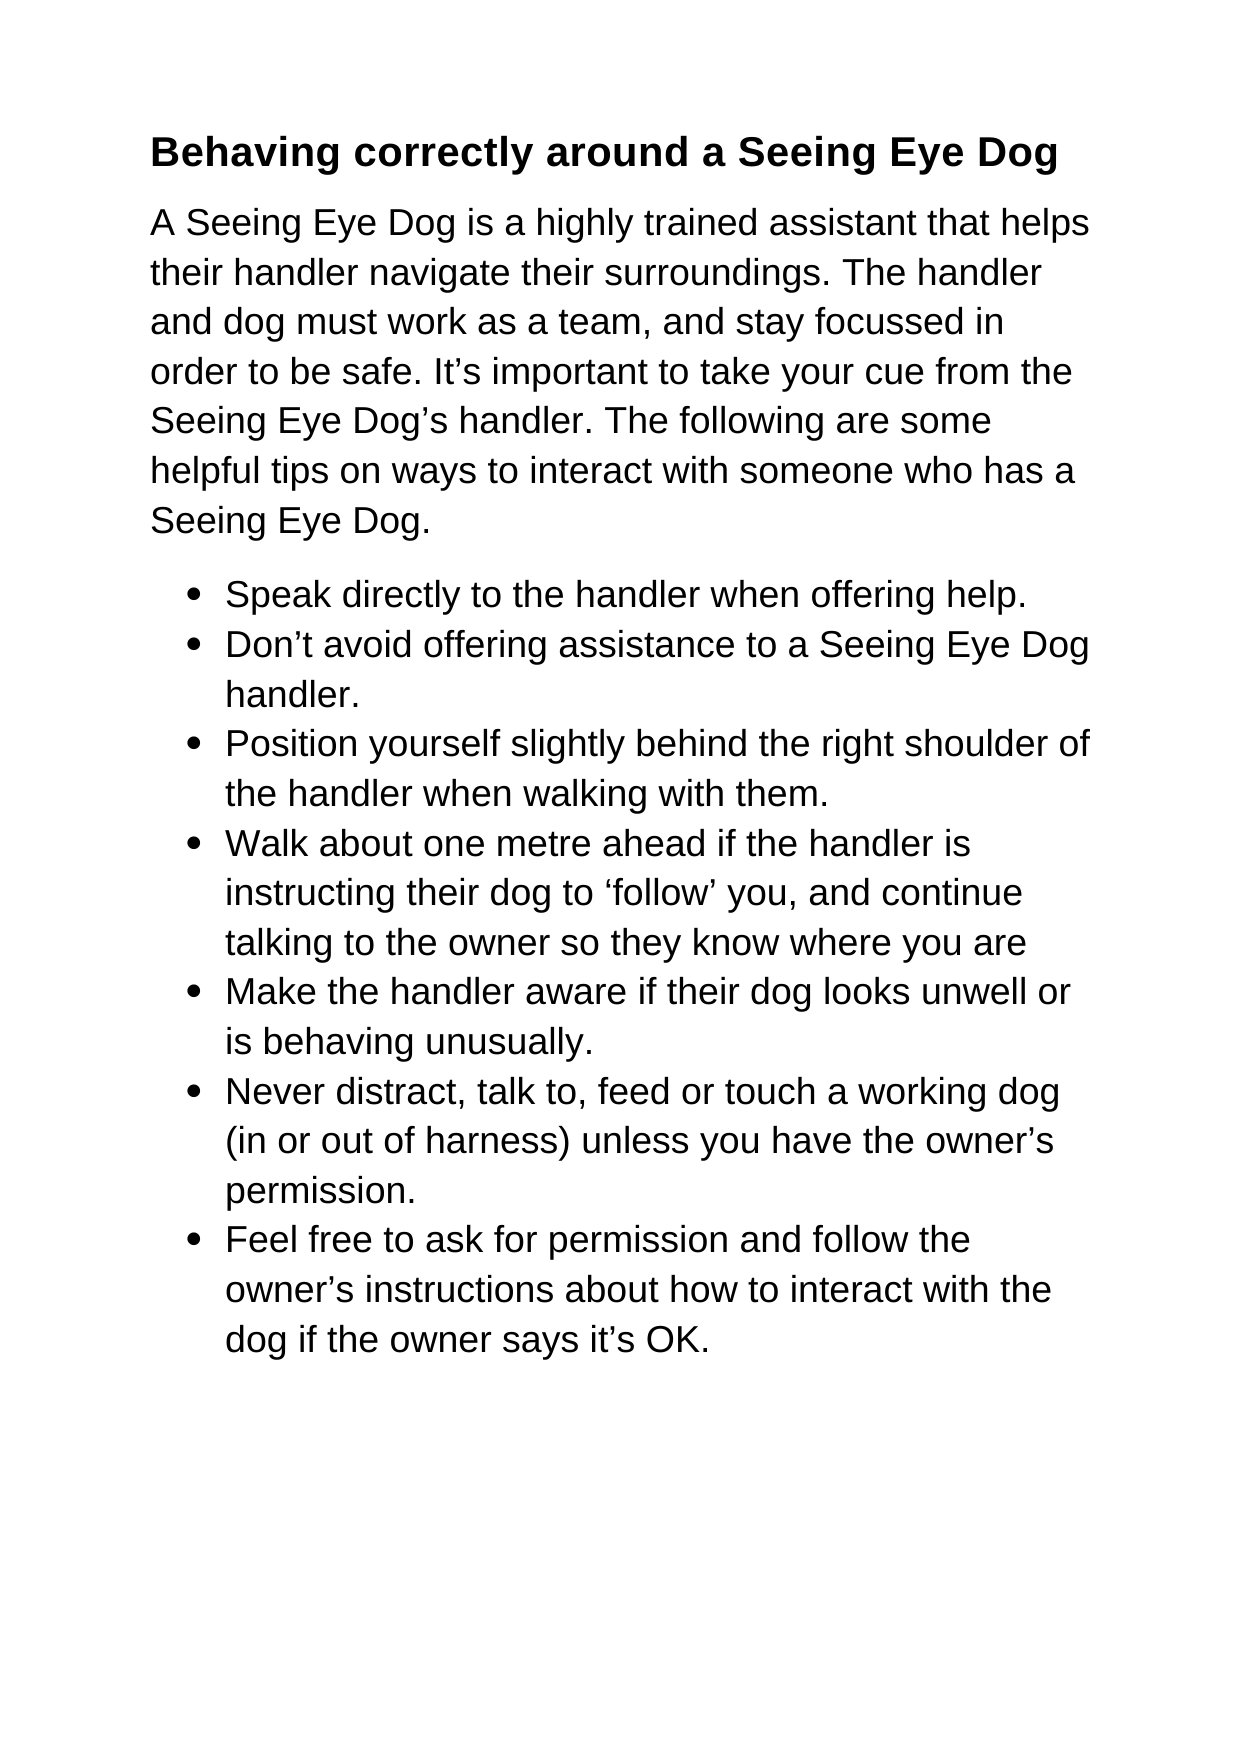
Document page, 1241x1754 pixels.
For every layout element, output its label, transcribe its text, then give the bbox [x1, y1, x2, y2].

list Feel free to ask for permission and follow the owner’s instructions about how to interact with the dog if the owner says it’s OK. [187, 1218, 1090, 1360]
list Walk about one metre ahead if the handler is instructing their dog to ‘follow’ you, and continue talking to the owner so they know where you are [187, 821, 1090, 963]
list Don’t avoid offering assistance to a Seeing Eye Dog handler. [187, 622, 1090, 715]
list Speak directly to the handler when offering help. [187, 572, 1090, 616]
list Make the handler aware if their dog looks unwell or is behaving unusually. [187, 969, 1090, 1062]
list Position yourself slightly behind the right shoulder of the handler when walking with them. [187, 721, 1090, 814]
text A Seeing Eye Dog is a highly trained assistant that helps their handler navigate their surroundings. The handler and dog must work as a team, and stay focussed in order to be safe. It’s important to take your cue from the Seeing Eye Dog’s handler. The following are some helpful tips on ways to interact with someone who has a Seeing Eye Dog. [150, 200, 1090, 541]
subtitle Behaving correctly around a Seeing Eye Dog [150, 127, 1090, 175]
list Never distract, talk to, feed or touch a working dog (in or out of harness) unless you have the owner’s permission. [187, 1069, 1090, 1211]
